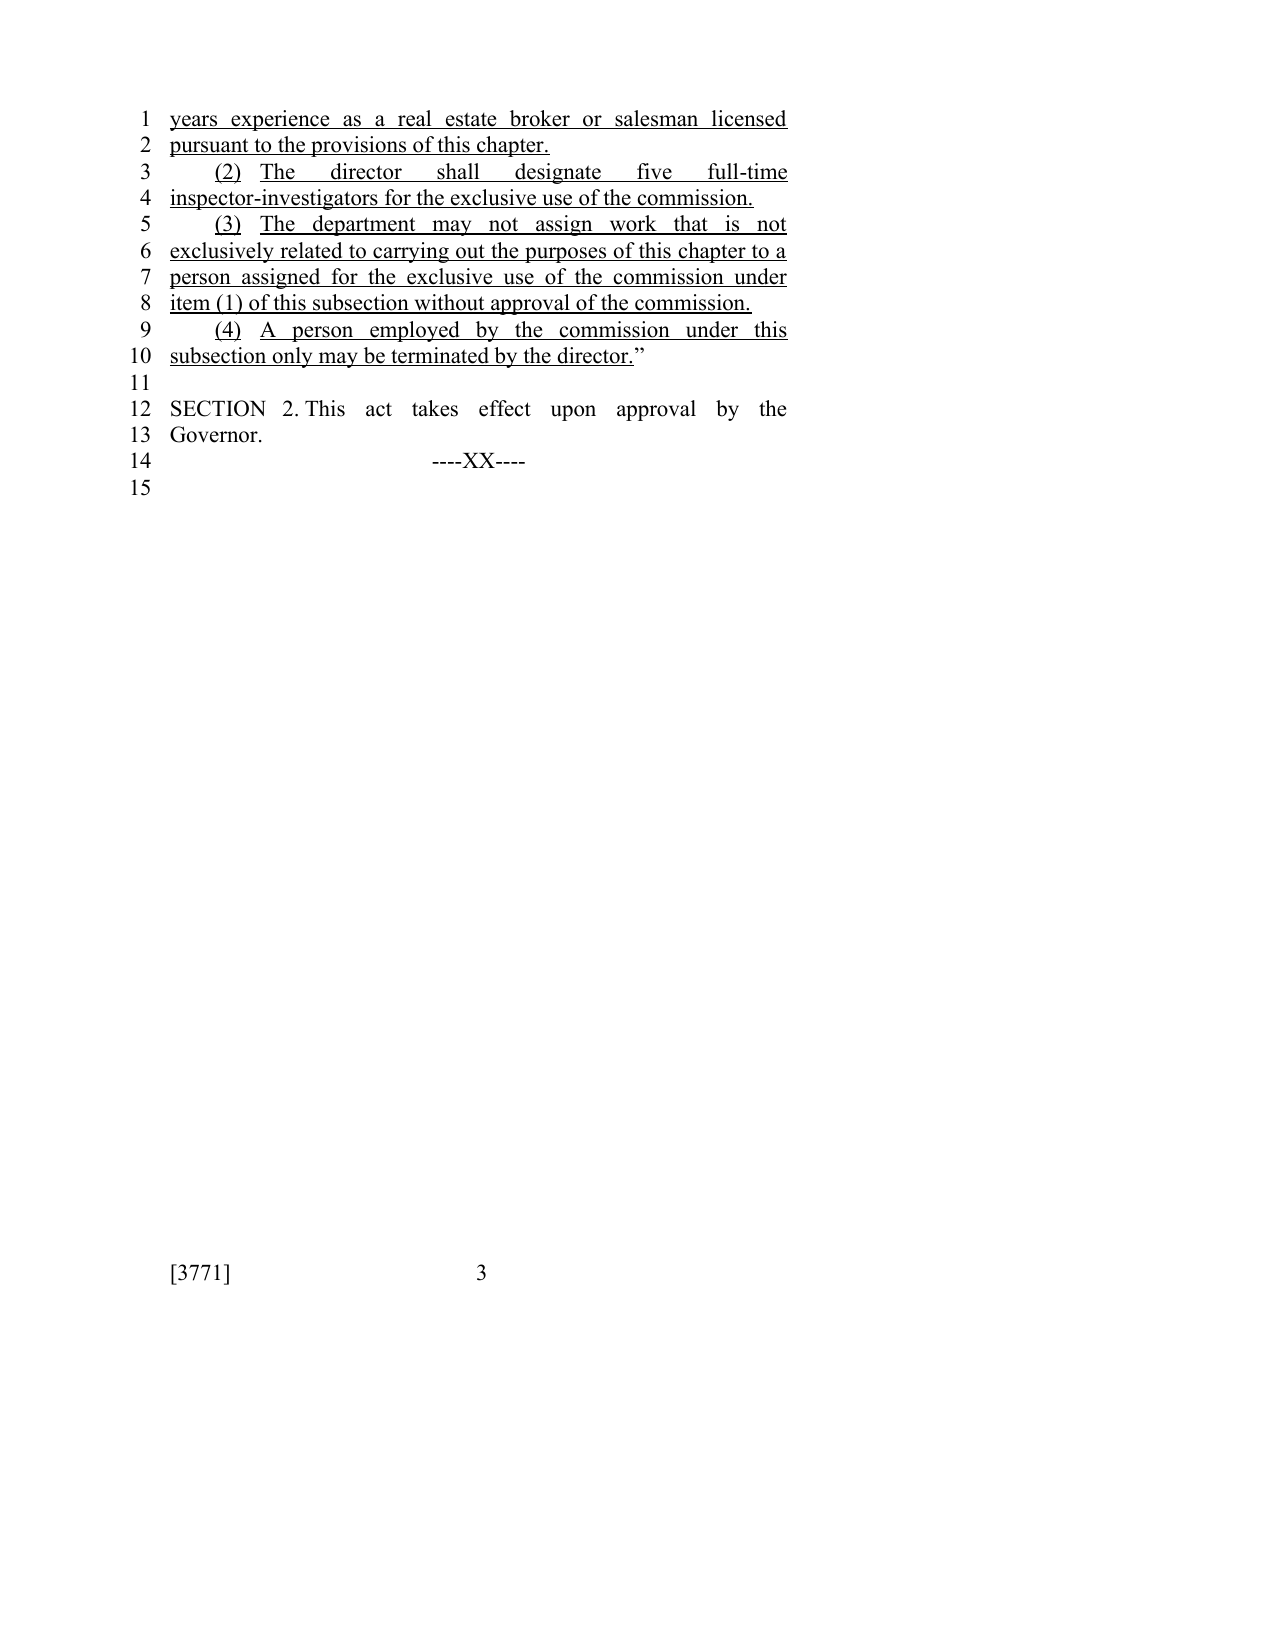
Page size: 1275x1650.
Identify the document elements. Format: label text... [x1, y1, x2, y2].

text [169, 129, 787, 158]
text SECTION 2. This act takes effect upon approval by the Governor. [169, 395, 787, 448]
text (3) The department may not assign work that is not exclusively related to carrying out the purposes of this chapter to a person assigned for the exclusive use of the commission under item (1) of this subsection without approval of the commission. [169, 210, 787, 260]
text (4) A person employed by the commission under this subsection only may be terminated by the director.” [169, 316, 787, 368]
text (2) The director shall designate five full-time inspector-investigators for the exclusive use of the commission. [169, 158, 787, 210]
text ----XX---- [169, 448, 787, 474]
text (3) The department may not assign work that is not exclusively related to carrying out the purposes of this chapter to a person assigned for the exclusive use of the commission under item (1) of this subsection without approval of the commission. [169, 261, 787, 286]
text (3) The department may not assign work that is not exclusively related to carrying out the purposes of this chapter to a person assigned for the exclusive use of the commission under item (1) of this subsection without approval of the commission. [169, 287, 787, 316]
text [169, 105, 787, 128]
